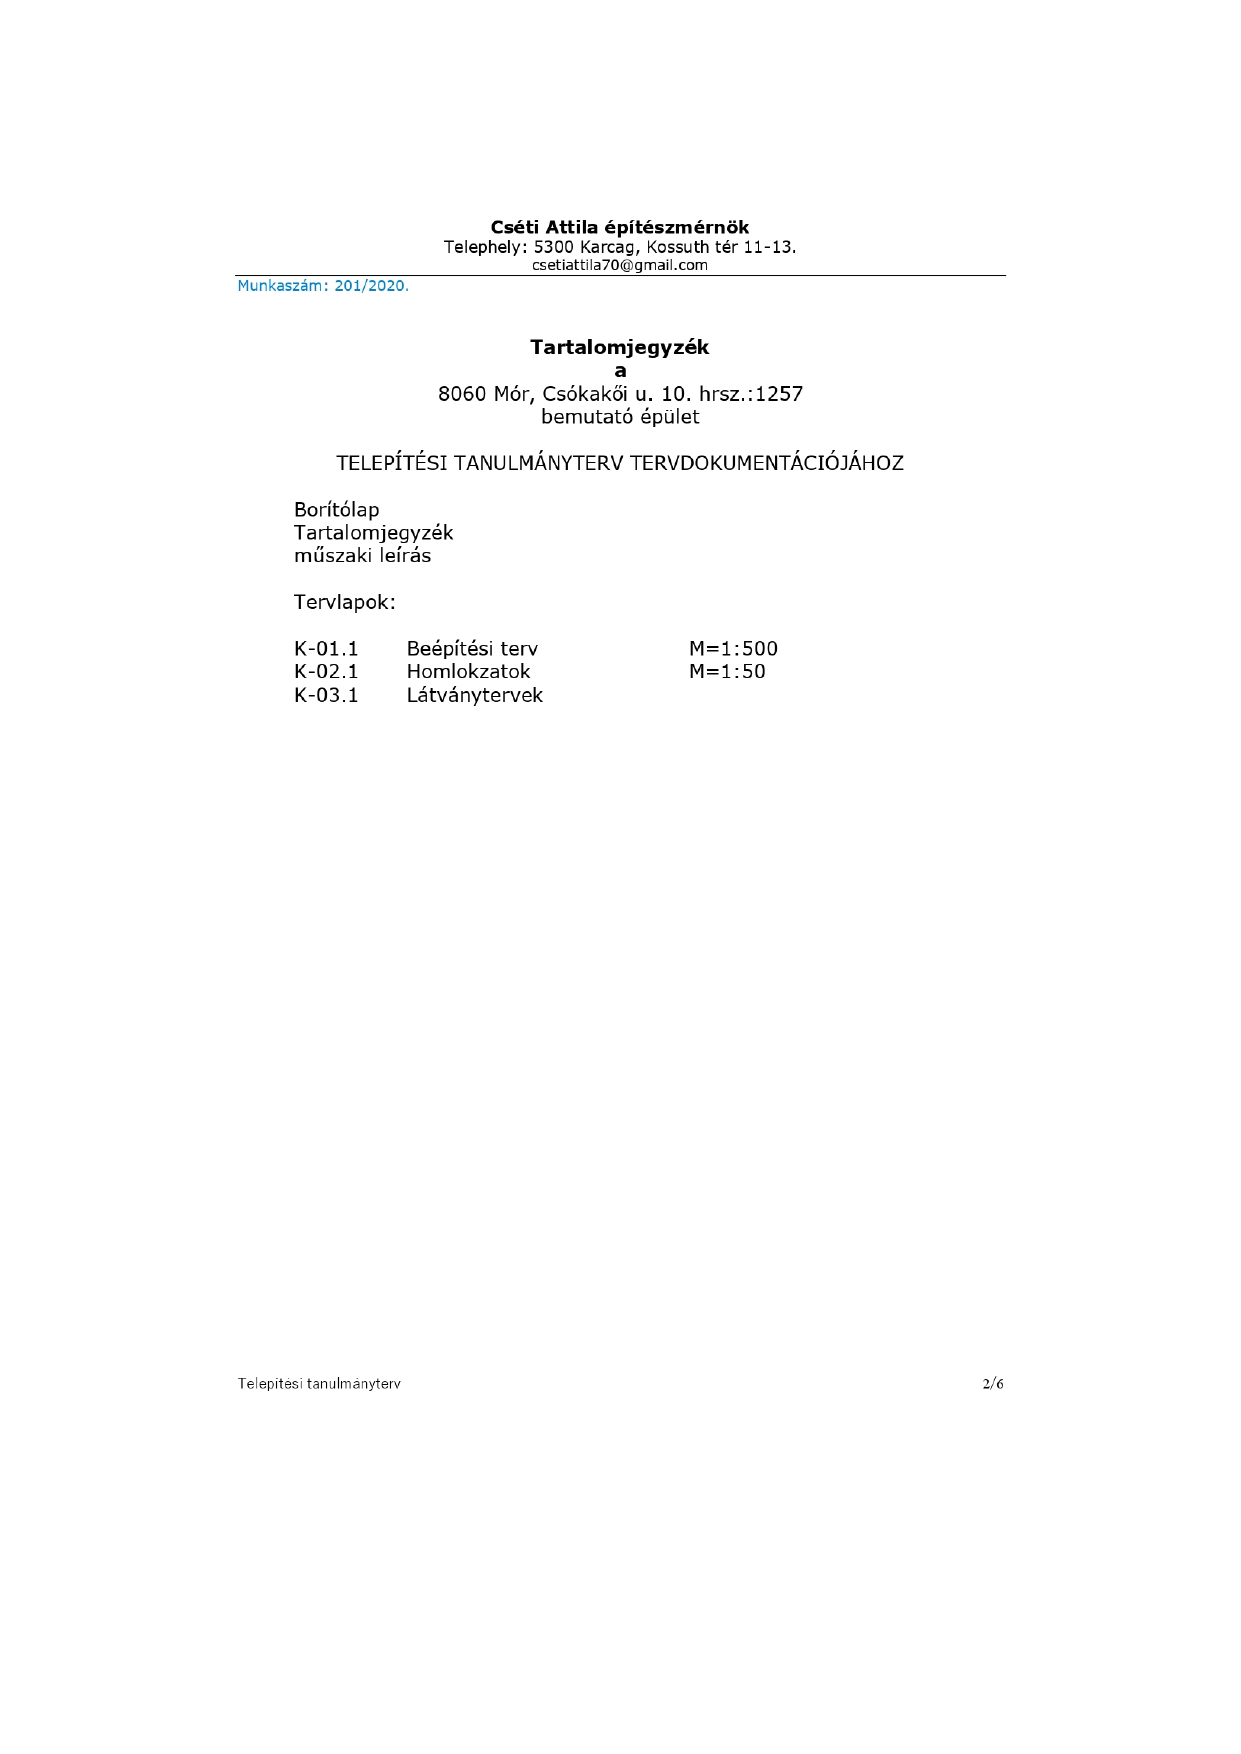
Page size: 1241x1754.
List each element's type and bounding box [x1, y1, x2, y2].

picture [147, 147, 1093, 1485]
